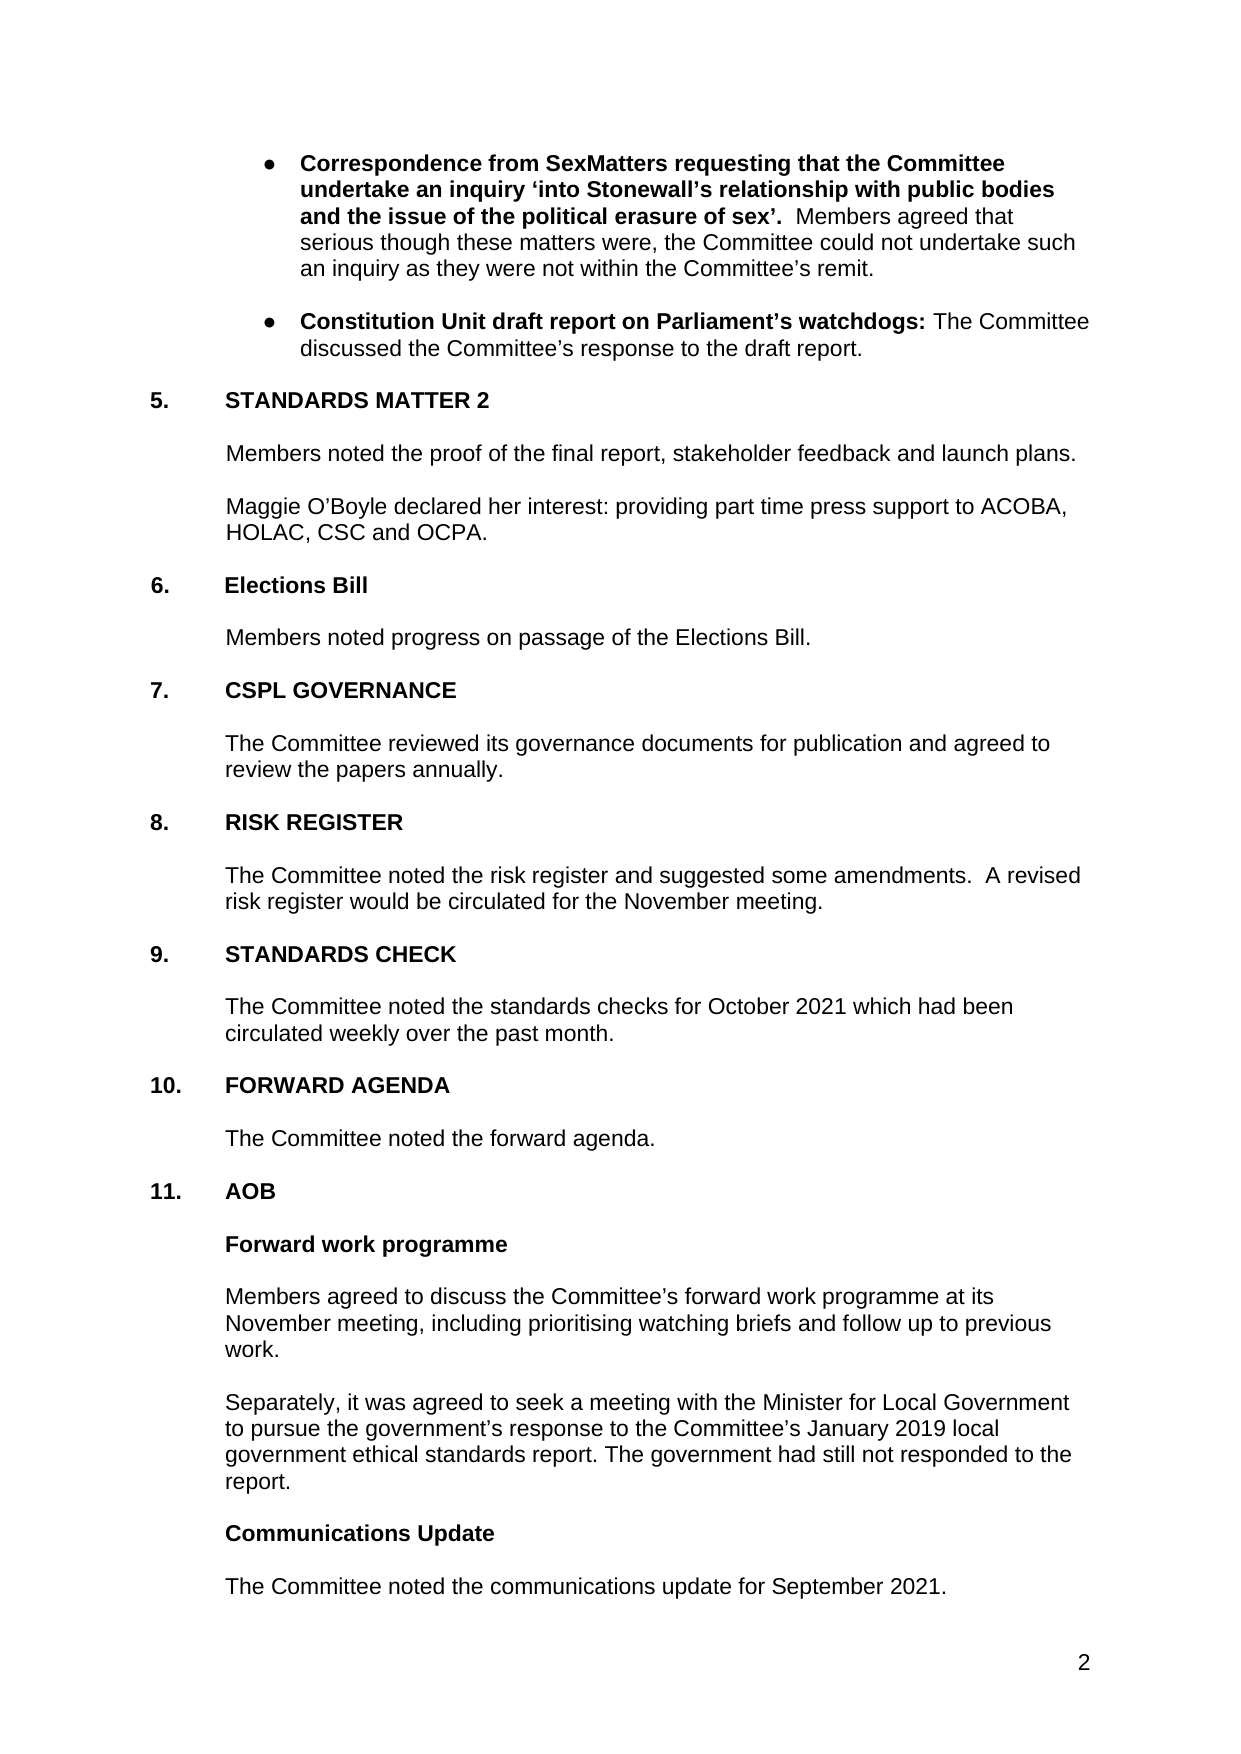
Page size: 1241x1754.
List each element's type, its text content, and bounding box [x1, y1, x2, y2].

text The Committee noted the risk register and suggested some amendments. A revised risk register would be circulated for the November meeting. [225, 862, 1090, 914]
text The Committee reviewed its governance documents for publication and agreed to review the papers annually. [225, 730, 1090, 782]
text 11. AOB [150, 1178, 1090, 1204]
text 6. Elections Bill [151, 572, 1090, 598]
text Maggie O’Boyle declared her interest: providing part time press support to ACOBA, HOLAC, CSC and OCPA. [226, 493, 1090, 545]
text Communications Update [225, 1520, 1090, 1547]
text Forward work programme [150, 1231, 1090, 1257]
text 8. RISK REGISTER [150, 809, 1090, 835]
list Constitution Unit draft report on Parliament’s watchdogs: The Committee discussed the Committee’s response to the draft report. [262, 308, 1090, 361]
text 5. STANDARDS MATTER 2 [150, 387, 1090, 413]
text 9. STANDARDS CHECK [150, 941, 1090, 967]
text 10. FORWARD AGENDA [150, 1072, 1090, 1099]
list Correspondence from SexMatters requesting that the Committee undertake an inquiry ‘into Stonewall’s relationship with public bodies and the issue of the political erasure of sex’. Members agreed that serious though these matters were, the Committee could not undertake such an inquiry as they were not within the Committee’s remit. [262, 150, 1090, 282]
text Members noted the proof of the final report, stakeholder feedback and launch plans. [226, 440, 1090, 466]
text The Committee noted the forward agenda. [150, 1125, 1090, 1151]
text Members noted progress on passage of the Elections Bill. [225, 624, 1090, 651]
text 7. CSPL GOVERNANCE [150, 677, 1090, 703]
text The Committee noted the communications update for September 2021. [225, 1573, 1090, 1599]
text Separately, it was agreed to seek a meeting with the Minister for Local Government to pursue the government’s response to the Committee’s January 2019 local government ethical standards report. The government had still not responded to the report. [225, 1389, 1090, 1494]
text The Committee noted the standards checks for October 2021 which had been circulated weekly over the past month. [225, 993, 1090, 1046]
text Members agreed to discuss the Committee’s forward work programme at its November meeting, including prioritising watching briefs and follow up to previous work. [225, 1283, 1090, 1362]
